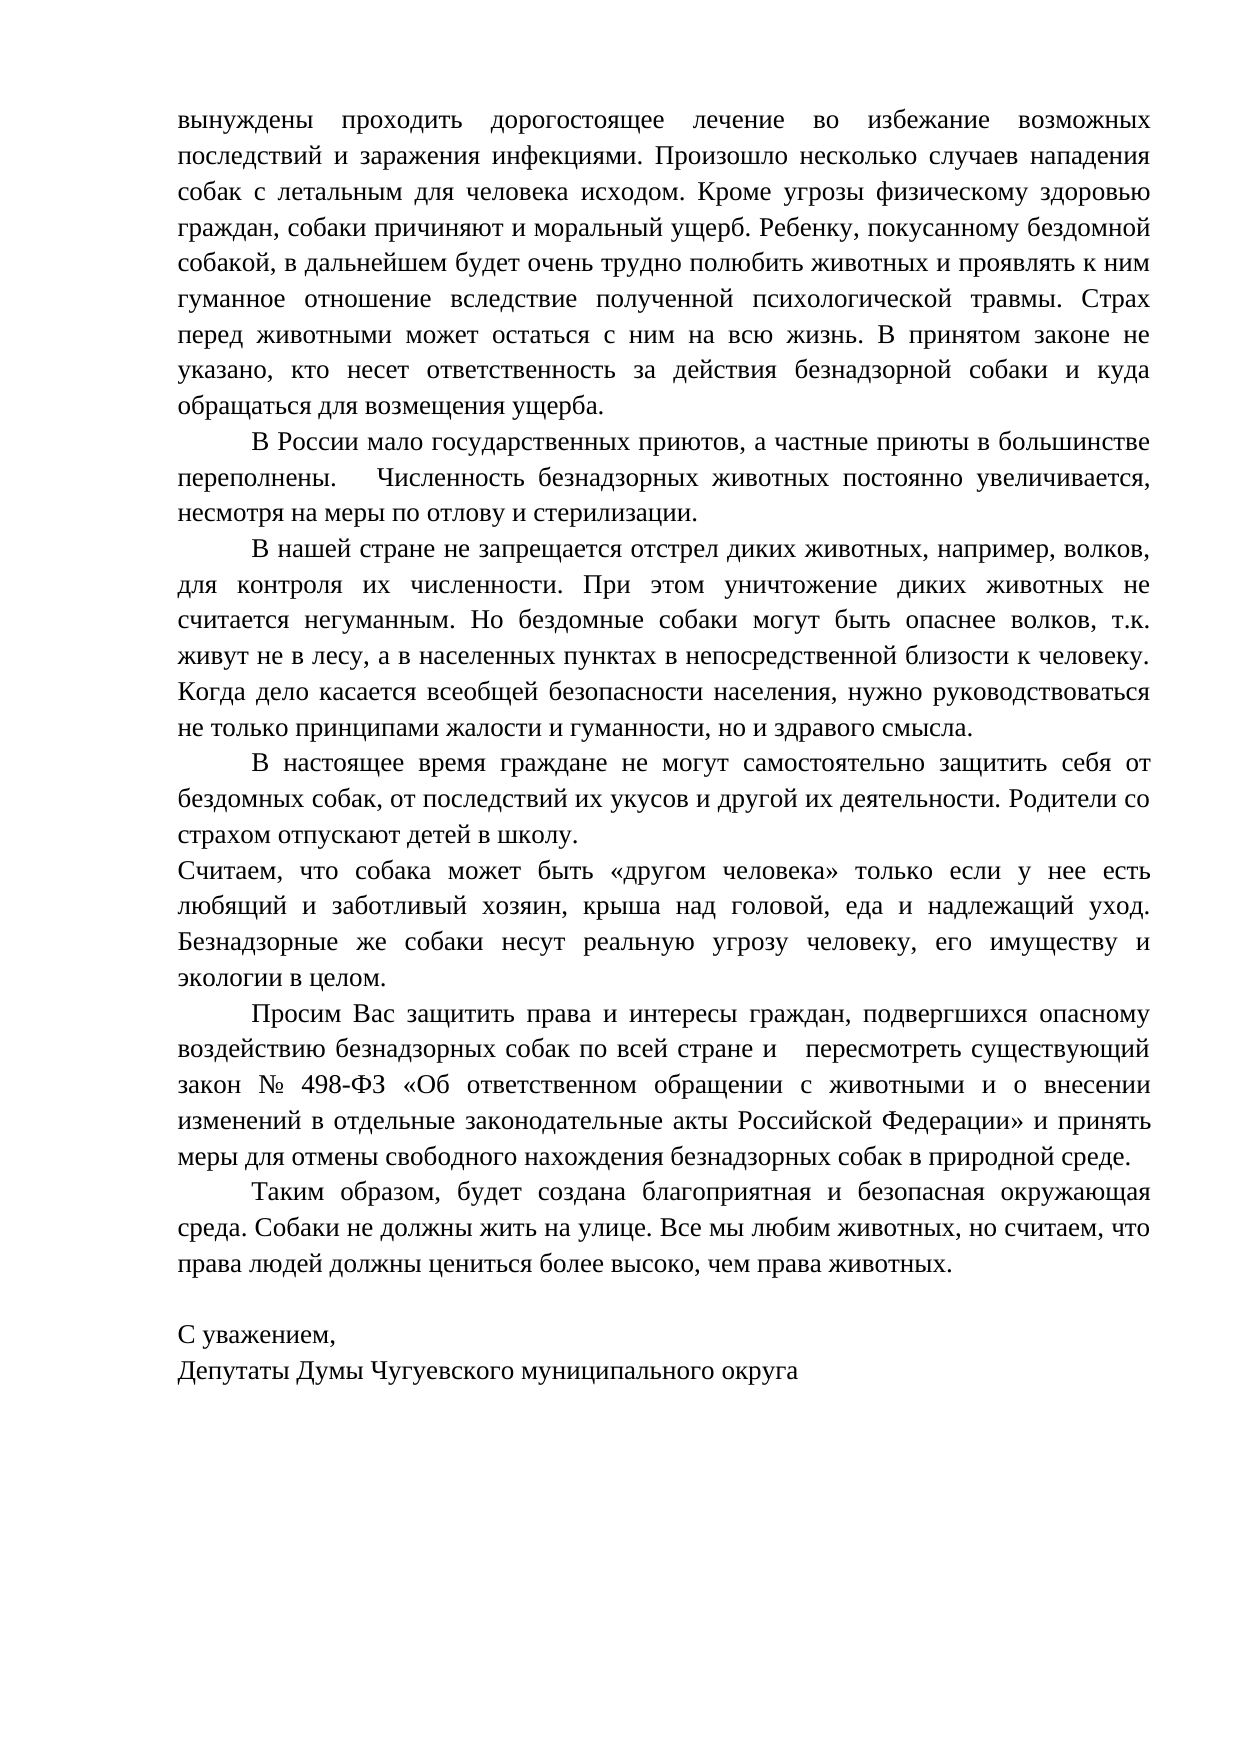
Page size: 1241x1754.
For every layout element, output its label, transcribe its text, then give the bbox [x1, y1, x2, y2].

text С уважением, [177, 1318, 1152, 1349]
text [177, 103, 1152, 420]
text Просим Вас защитить права и интересы граждан, подвергшихся опасному воздействию безнадзорных собак по всей стране и пересмотреть существующий закон № 498-ФЗ «Об ответственном обращении с животными и о внесении изменений в отдельные законодательные акты Российской Федерации» и принять меры для отмены свободного нахождения безнадзорных собак в природной среде. [177, 997, 1152, 1171]
text Таким образом, будет создана благоприятная и безопасная окружающая среда. Собаки не должны жить на улице. Все мы любим животных, но считаем, что права людей должны цениться более высоко, чем права животных. [177, 1175, 1152, 1278]
text В настоящее время граждане не могут самостоятельно защитить себя от бездомных собак, от последствий их укусов и другой их деятельности. Родители со страхом отпускают детей в школу. [177, 747, 1152, 849]
text Депутаты Думы Чугуевского муниципального округа [177, 1354, 1152, 1385]
text В России мало государственных приютов, а частные приюты в большинстве переполнены. Численность безнадзорных животных постоянно увеличивается, несмотря на меры по отлову и стерилизации. [177, 425, 1152, 528]
text Считаем, что собака может быть «другом человека» только если у нее есть любящий и заботливый хозяин, крыша над головой, еда и надлежащий уход. Безнадзорные же собаки несут реальную угрозу человеку, его имуществу и экологии в целом. [177, 854, 1152, 992]
text В нашей стране не запрещается отстрел диких животных, например, волков, для контроля их численности. При этом уничтожение диких животных не считается негуманным. Но бездомные собаки могут быть опаснее волков, т.к. живут не в лесу, а в населенных пунктах в непосредственной близости к человеку. Когда дело касается всеобщей безопасности населения, нужно руководствоваться не только принципами жалости и гуманности, но и здравого смысла. [177, 532, 1152, 742]
